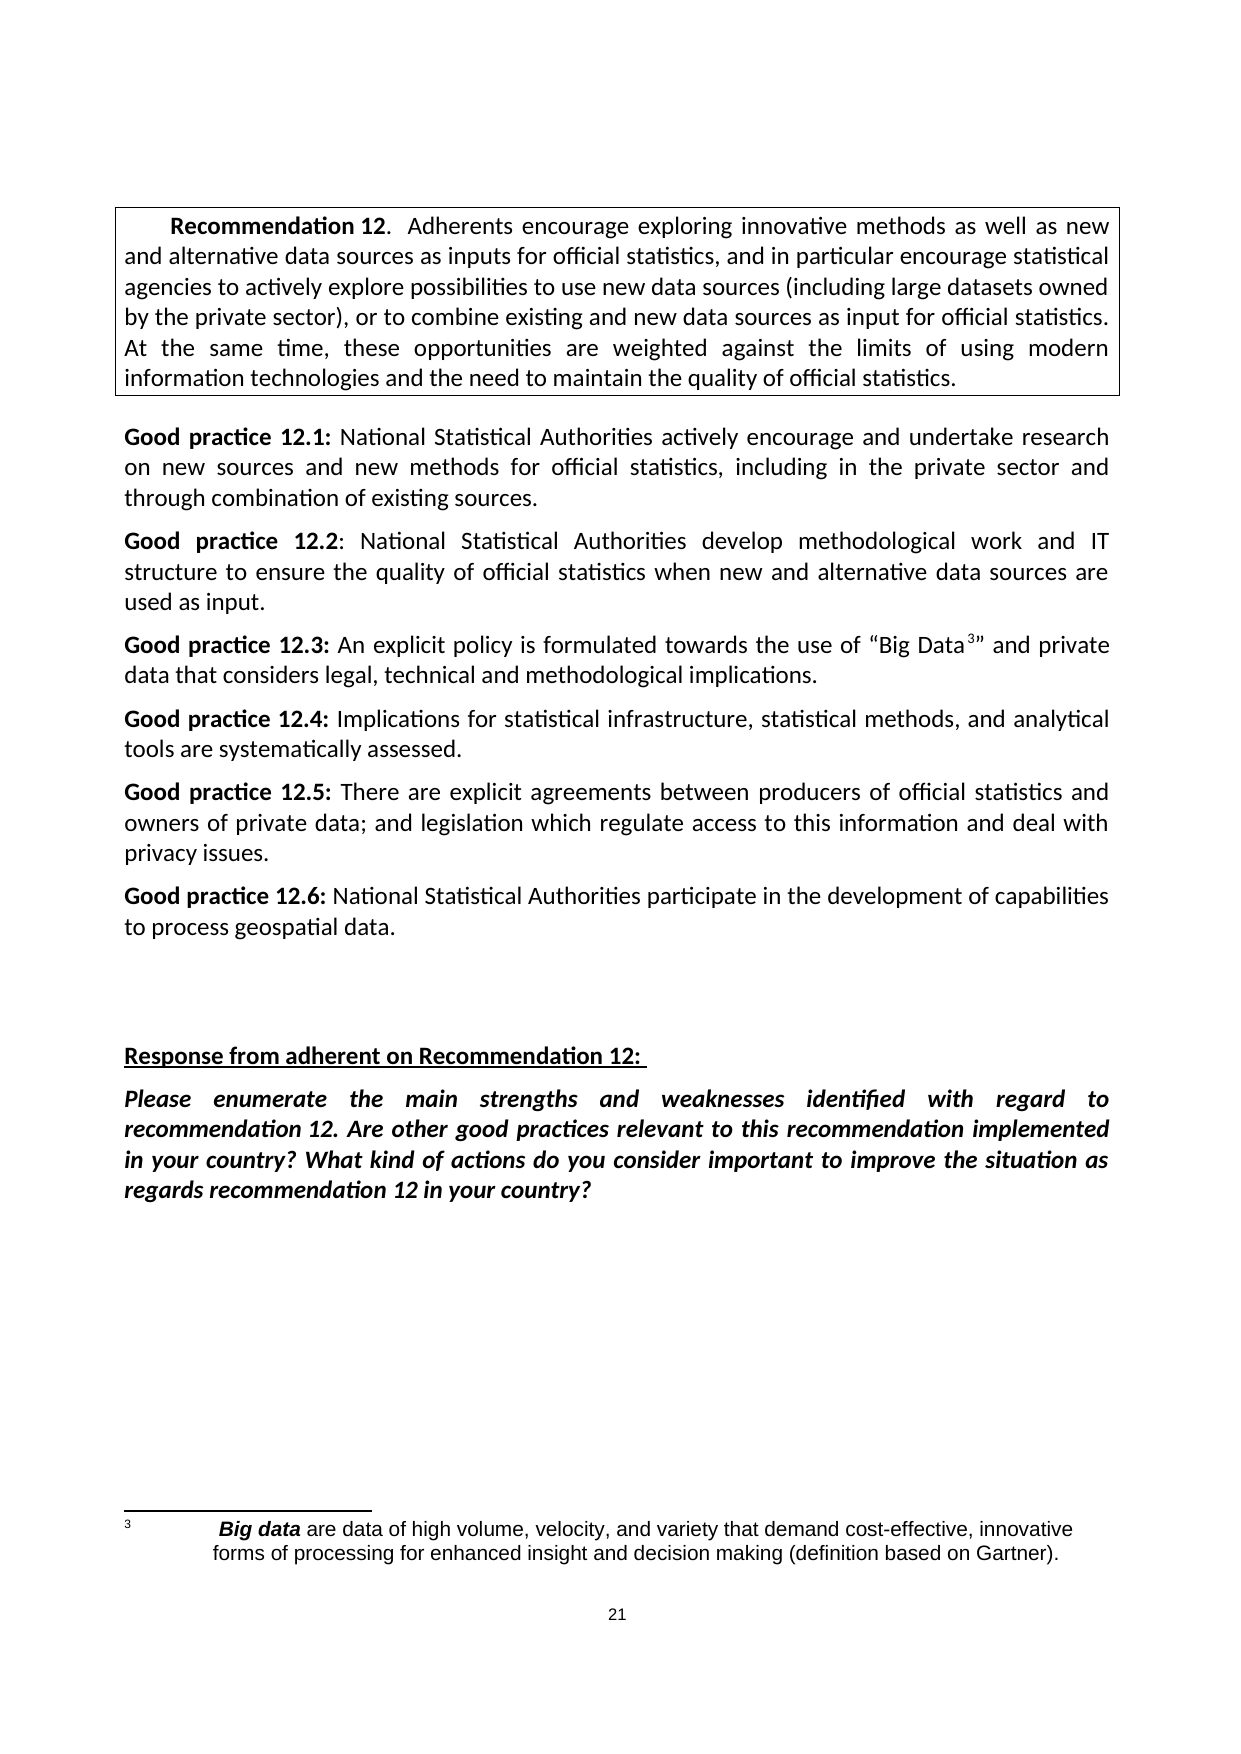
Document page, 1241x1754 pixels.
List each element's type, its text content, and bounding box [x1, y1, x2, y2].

text Good practice 12.5: There are explicit agreements between producers of official statistics and owners of private data; and legislation which regulate access to this information and deal with privacy issues. [124, 776, 1110, 868]
text Good practice 12.3: An explicit policy is formulated towards the use of “Big Data” and private data that considers legal, technical and methodological implications. [124, 629, 1110, 690]
text Response from adherent on Recommendation 12: [124, 1040, 1110, 1070]
text Good practice 12.6: National Statistical Authorities participate in the development of capabilities to process geospatial data. [124, 880, 1110, 941]
text Recommendation 12. Adherents encourage exploring innovative methods as well as new and alternative data sources as inputs for official statistics, and in particular encourage statistical agencies to actively explore possibilities to use new data sources (including large datasets owned by the private sector), or to combine existing and new data sources as input for official statistics. At the same time, these opportunities are weighted against the limits of using modern information technologies and the need to maintain the quality of official statistics. [116, 208, 1119, 395]
text Please enumerate the main strengths and weaknesses identified with regard to recommendation 12. Are other good practices relevant to this recommendation implemented in your country? What kind of actions do you consider important to improve the situation as regards recommendation 12 in your country? [124, 1083, 1110, 1205]
text Good practice 12.2: National Statistical Authorities develop methodological work and IT structure to ensure the quality of official statistics when new and alternative data sources are used as input. [124, 525, 1110, 617]
text Good practice 12.4: Implications for statistical infrastructure, statistical methods, and analytical tools are systematically assessed. [124, 703, 1110, 764]
text Good practice 12.1: National Statistical Authorities actively encourage and undertake research on new sources and new methods for official statistics, including in the private sector and through combination of existing sources. [124, 421, 1110, 513]
